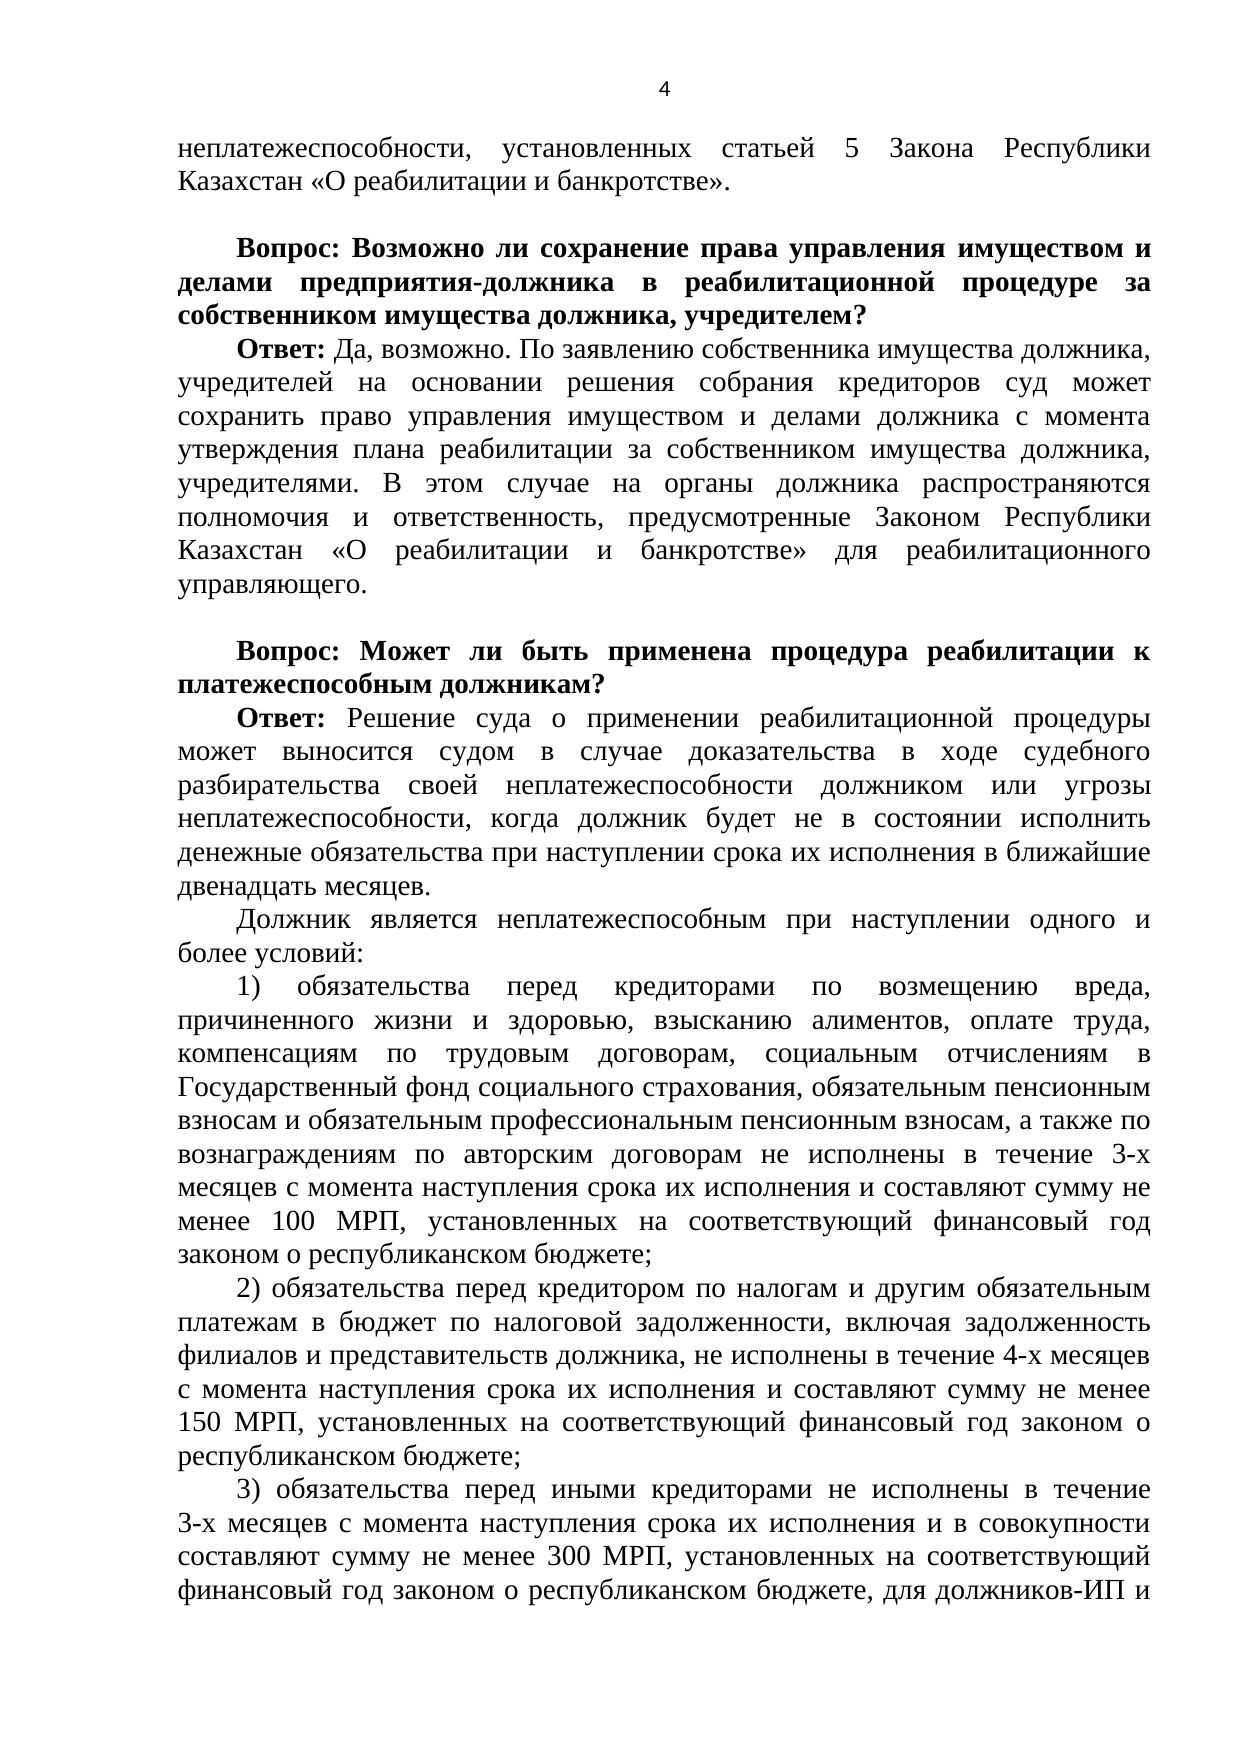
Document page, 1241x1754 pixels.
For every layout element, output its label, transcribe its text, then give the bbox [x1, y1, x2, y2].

text 2) обязательства перед кредитором по налогам и другим обязательным платежам в бюджет по налоговой задолженности, включая задолженность филиалов и представительств должника, не исполнены в течение 4-х месяцев с момента наступления срока их исполнения и составляют сумму не менее 150 МРП, установленных на соответствующий финансовый год законом о республиканском бюджете; [177, 1270, 1152, 1471]
list Ответ: Да, возможно. По заявлению собственника имущества должника, учредителей на основании решения собрания кредиторов суд может сохранить право управления имуществом и делами должника с момента утверждения плана реабилитации за собственником имущества должника, учредителями. В этом случае на органы должника распространяются полномочия и ответственность, предусмотренные Законом Республики Казахстан «О реабилитации и банкротстве» для реабилитационного управляющего. [177, 331, 1152, 599]
text 1) обязательства перед кредиторами по возмещению вреда, причиненного жизни и здоровью, взысканию алиментов, оплате труда, компенсациям по трудовым договорам, социальным отчислениям в Государственный фонд социального страхования, обязательным пенсионным взносам и обязательным профессиональным пенсионным взносам, а также по вознаграждениям по авторским договорам не исполнены в течение 3-х месяцев с момента наступления срока их исполнения и составляют сумму не менее 100 МРП, установленных на соответствующий финансовый год законом о республиканском бюджете; [177, 968, 1152, 1270]
text Должник является неплатежеспособным при наступлении одного и более условий: [177, 901, 1152, 968]
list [177, 130, 1152, 197]
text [177, 1471, 1152, 1606]
text Вопрос: Может ли быть применена процедура реабилитации к платежеспособным должникам? [177, 633, 1152, 700]
text Ответ: Решение суда о применении реабилитационной процедуры может выносится судом в случае доказательства в ходе судебного разбирательства своей неплатежеспособности должником или угрозы неплатежеспособности, когда должник будет не в состоянии исполнить денежные обязательства при наступлении срока их исполнения в ближайшие двенадцать месяцев. [177, 700, 1152, 901]
text Вопрос: Возможно ли сохранение права управления имуществом и делами предприятия-должника в реабилитационной процедуре за собственником имущества должника, учредителем? [177, 230, 1152, 331]
